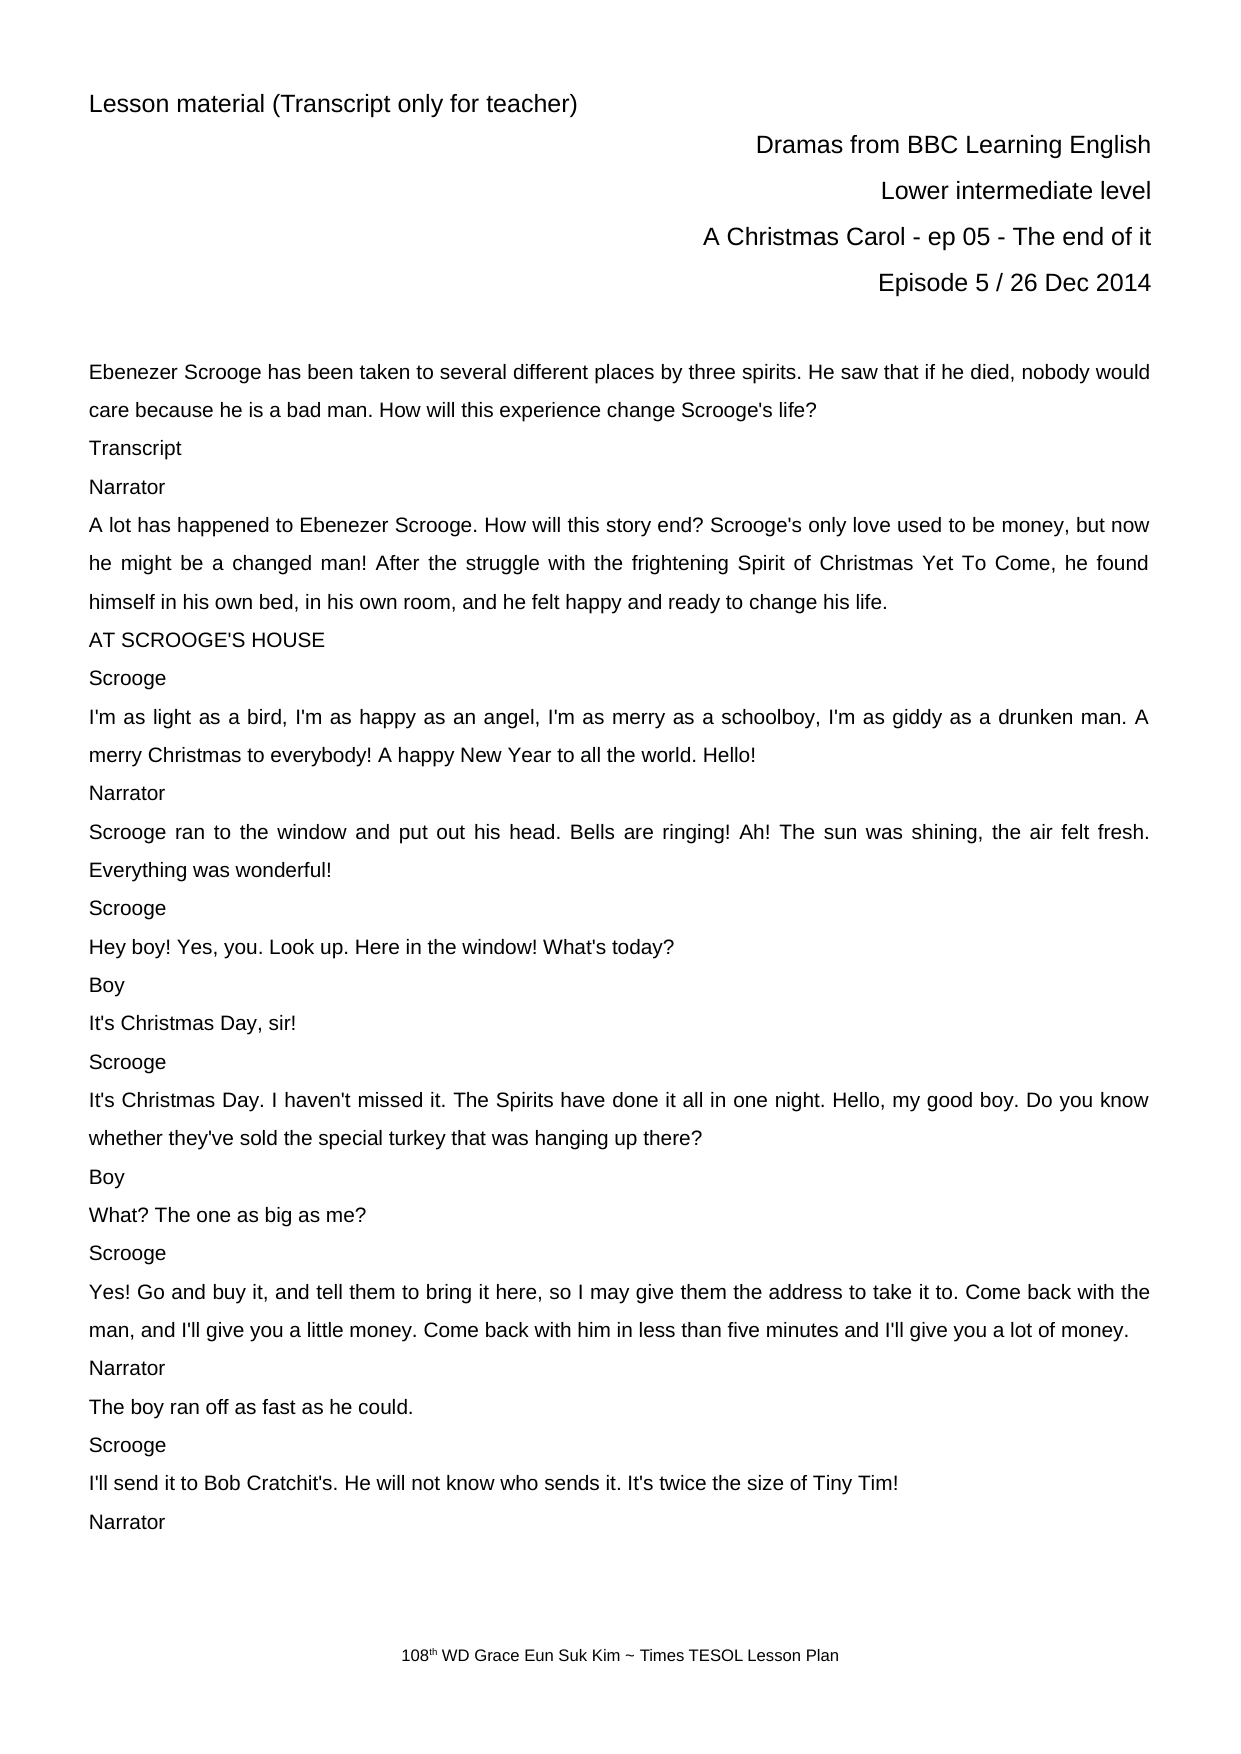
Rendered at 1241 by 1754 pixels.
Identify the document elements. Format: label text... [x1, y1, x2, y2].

text Ebenezer Scrooge has been taken to several different places by three spirits. He saw that if he died, nobody would care because he is a bad man. How will this experience change Scrooge's life? [89, 359, 1152, 422]
text Narrator [89, 1356, 1152, 1380]
text Yes! Go and buy it, and tell them to bring it here, so I may give them the address to take it to. Come back with the man, and I'll give you a little money. Come back with him in less than five minutes and I'll give you a lot of money. [89, 1279, 1152, 1342]
text A Christmas Carol - ep 05 - The end of it [89, 222, 1152, 251]
text I'll send it to Bob Cratchit's. He will not know who sends it. It's twice the size of Tiny Tim! [89, 1471, 1152, 1495]
text What? The one as big as me? [89, 1203, 1152, 1227]
text Lesson material (Transcript only for teacher) [89, 89, 1152, 117]
text It's Christmas Day, sir! [89, 1011, 1152, 1035]
text Narrator [89, 781, 1152, 805]
text Scrooge [89, 896, 1152, 920]
text Transcript [89, 436, 1152, 460]
text Hey boy! Yes, you. Look up. Here in the window! What's today? [89, 934, 1152, 958]
text Boy [89, 973, 1152, 997]
text Scrooge [89, 1241, 1152, 1265]
text Boy [89, 1164, 1152, 1188]
text I'm as light as a bird, I'm as happy as an angel, I'm as merry as a schoolboy, I'm as giddy as a drunken man. A merry Christmas to everybody! A happy New Year to all the world. Hello! [89, 704, 1152, 767]
text Narrator [89, 474, 1152, 498]
text Scrooge [89, 666, 1152, 690]
text Scrooge ran to the window and put out his head. Bells are ringing! Ah! The sun was shining, the air felt fresh. Everything was wonderful! [89, 819, 1152, 882]
text Dramas from BBC Learning English [89, 130, 1152, 159]
text Scrooge [89, 1049, 1152, 1073]
text AT SCROOGE'S HOUSE [89, 628, 1152, 652]
text Lower intermediate level [89, 176, 1152, 204]
text It's Christmas Day. I haven't missed it. The Spirits have done it all in one night. Hello, my good boy. Do you know whether they've sold the special turkey that was hanging up there? [89, 1088, 1152, 1150]
text Scrooge [89, 1433, 1152, 1457]
text The boy ran off as fast as he could. [89, 1394, 1152, 1418]
text Episode 5 / 26 Dec 2014 [89, 268, 1152, 296]
text A lot has happened to Ebenezer Scrooge. How will this story end? Scrooge's only love used to be money, but now he might be a changed man! After the struggle with the frightening Spirit of Christmas Yet To Come, he found himself in his own bed, in his own room, and he felt happy and ready to change his life. [89, 513, 1152, 613]
text Narrator [89, 1509, 1152, 1533]
